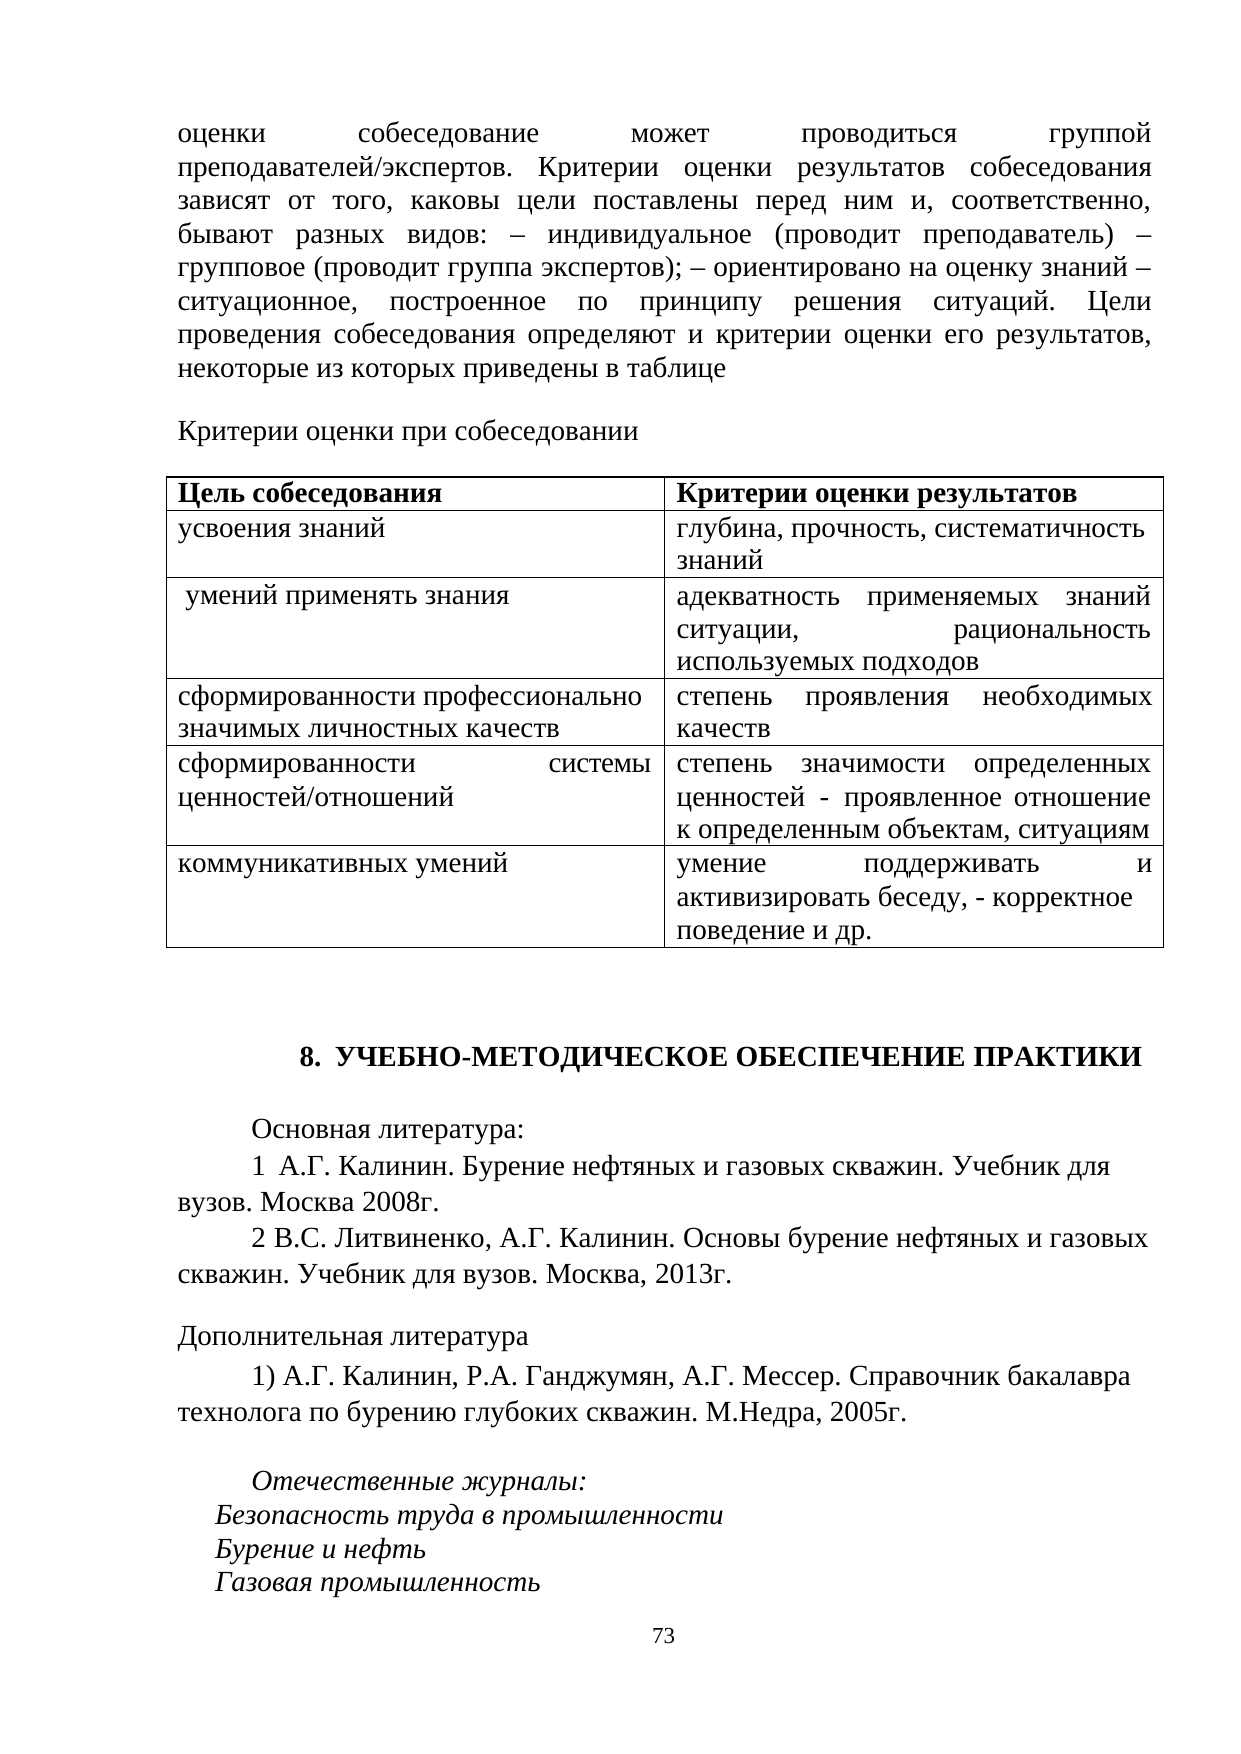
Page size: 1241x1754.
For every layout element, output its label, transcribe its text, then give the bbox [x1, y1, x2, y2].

text Газовая промышленность [215, 1564, 1182, 1598]
table_cell усвоения знаний [167, 511, 664, 577]
table_header Критерии оценки результатов [665, 478, 1163, 510]
table_cell умение поддерживать и активизировать беседу, - корректное поведение и др. [665, 846, 1163, 947]
table_cell сформированности профессионально значимых личностных качеств [167, 679, 664, 744]
table_header Цель собеседования [167, 478, 664, 510]
text Безопасность труда в промышленности Бурение и нефть [215, 1497, 725, 1564]
list В.С. Литвиненко, А.Г. Калинин. Основы бурение нефтяных и газовых скважин. Учебник для вузов. Москва, 2013г. [177, 1220, 1151, 1290]
text 1) А.Г. Калинин, Р.А. Ганджумян, А.Г. Мессер. Справочник бакалавра технолога по бурению глубоких скважин. М.Недра, 2005г. [177, 1358, 1182, 1427]
text Дополнительная литература [177, 1318, 1182, 1351]
text оценки собеседование может проводиться группой преподавателей/экспертов. Критерии оценки результатов собеседования зависят от того, каковы цели поставлены перед ним и, соответственно, бывают разных видов: – индивидуальное (проводит преподаватель) – групповое (проводит группа экспертов); – ориентировано на оценку знаний – ситуационное, построенное по принципу решения ситуаций. Цели проведения собеседования определяют и критерии оценки его результатов, некоторые из которых приведены в таблице [177, 115, 1152, 384]
list А.Г. Калинин. Бурение нефтяных и газовых скважин. Учебник для вузов. Москва 2008г. [177, 1148, 1151, 1217]
text Отечественные журналы: [251, 1463, 1182, 1497]
subtitle УЧЕБНО-МЕТОДИЧЕСКОЕ ОБЕСПЕЧЕНИЕ ПРАКТИКИ [299, 1039, 1182, 1073]
table_cell коммуникативных умений [167, 846, 664, 947]
text Критерии оценки при собеседовании [177, 413, 1182, 446]
table_cell сформированности системы ценностей/отношений [167, 746, 664, 845]
table_cell умений применять знания [167, 578, 664, 678]
text Основная литература: [251, 1111, 1182, 1145]
table_cell степень значимости определенных ценностей - проявленное отношение к определенным объектам, ситуациям [665, 746, 1163, 845]
table_cell глубина, прочность, систематичность знаний [665, 511, 1163, 577]
table_cell степень проявления необходимых качеств [665, 679, 1163, 744]
table_cell адекватность применяемых знаний ситуации, рациональность используемых подходов [665, 578, 1163, 678]
